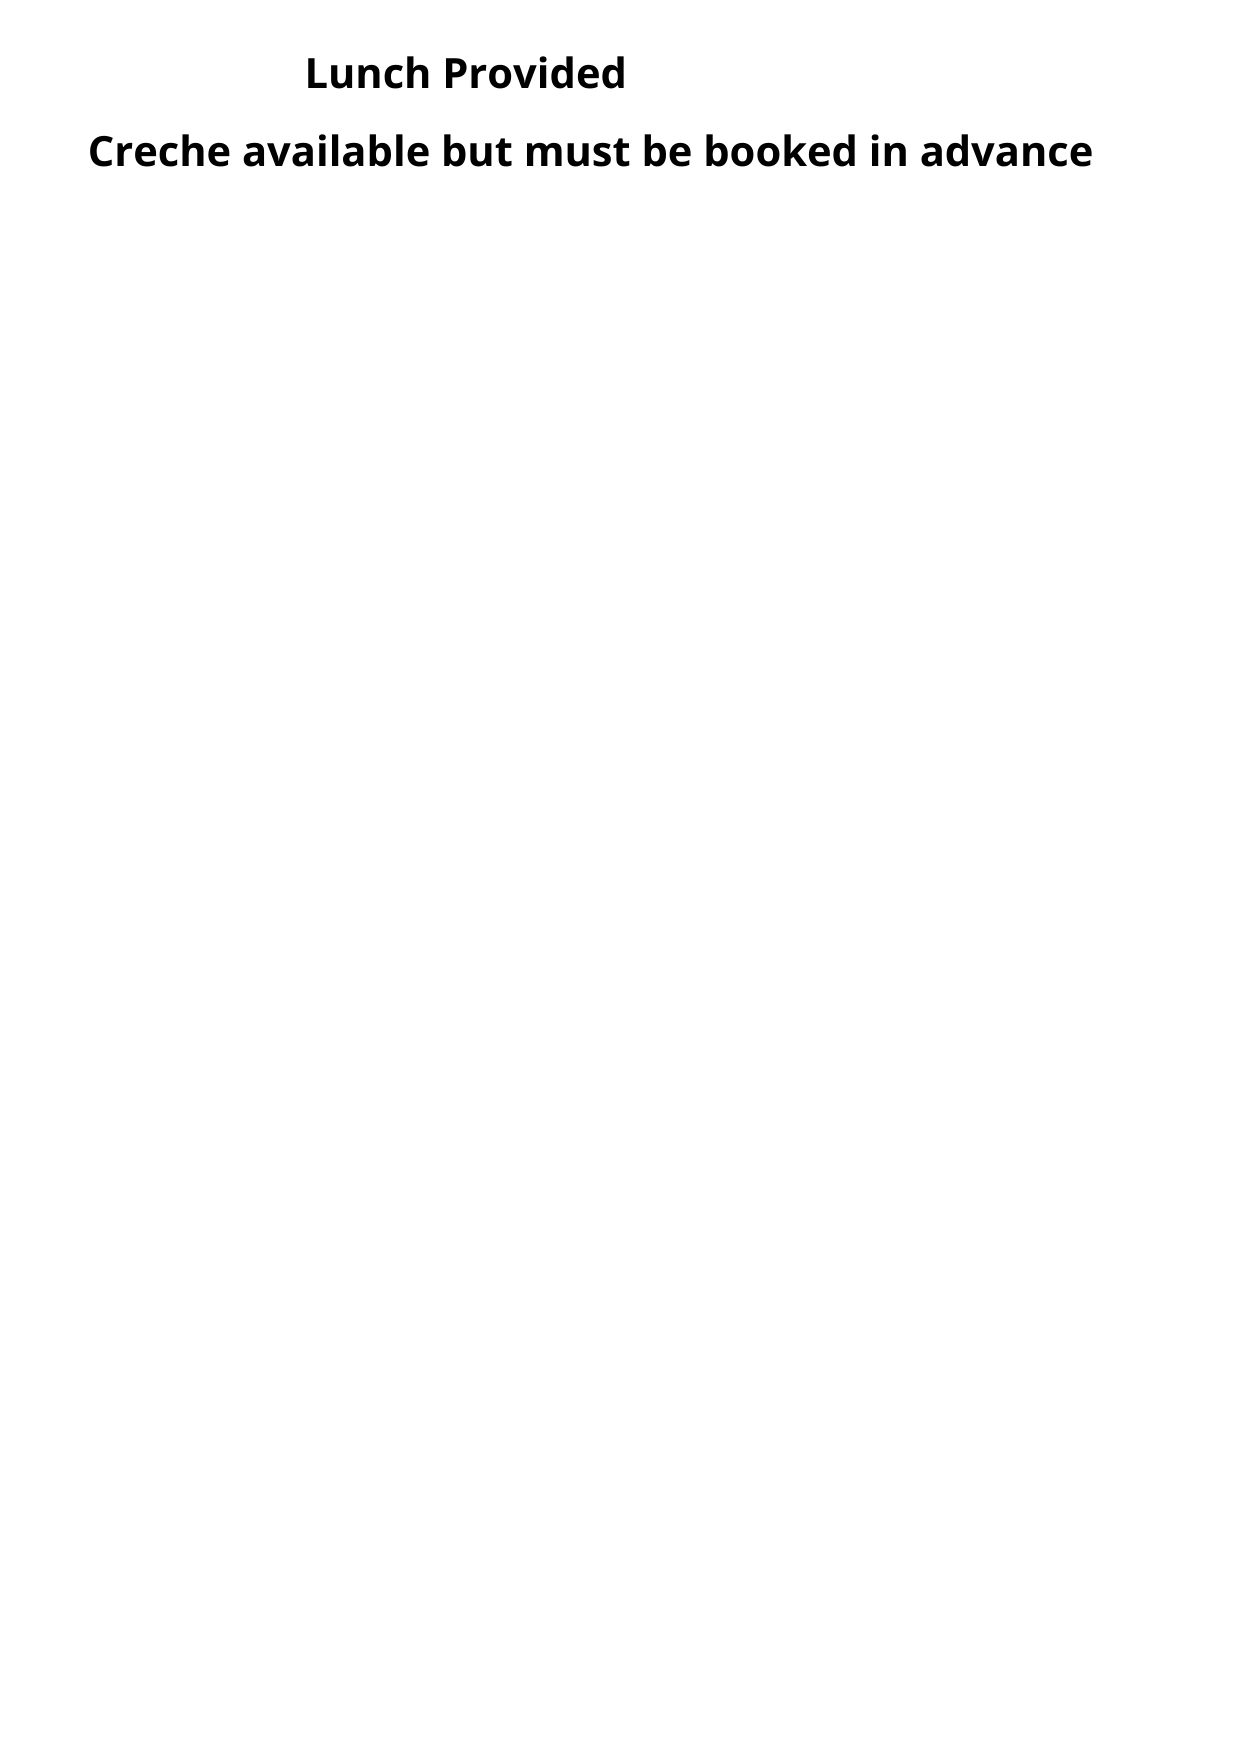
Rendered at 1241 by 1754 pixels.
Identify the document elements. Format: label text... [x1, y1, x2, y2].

text Lunch Provided [44, 44, 1196, 101]
text Creche available but must be booked in advance [44, 122, 1196, 179]
